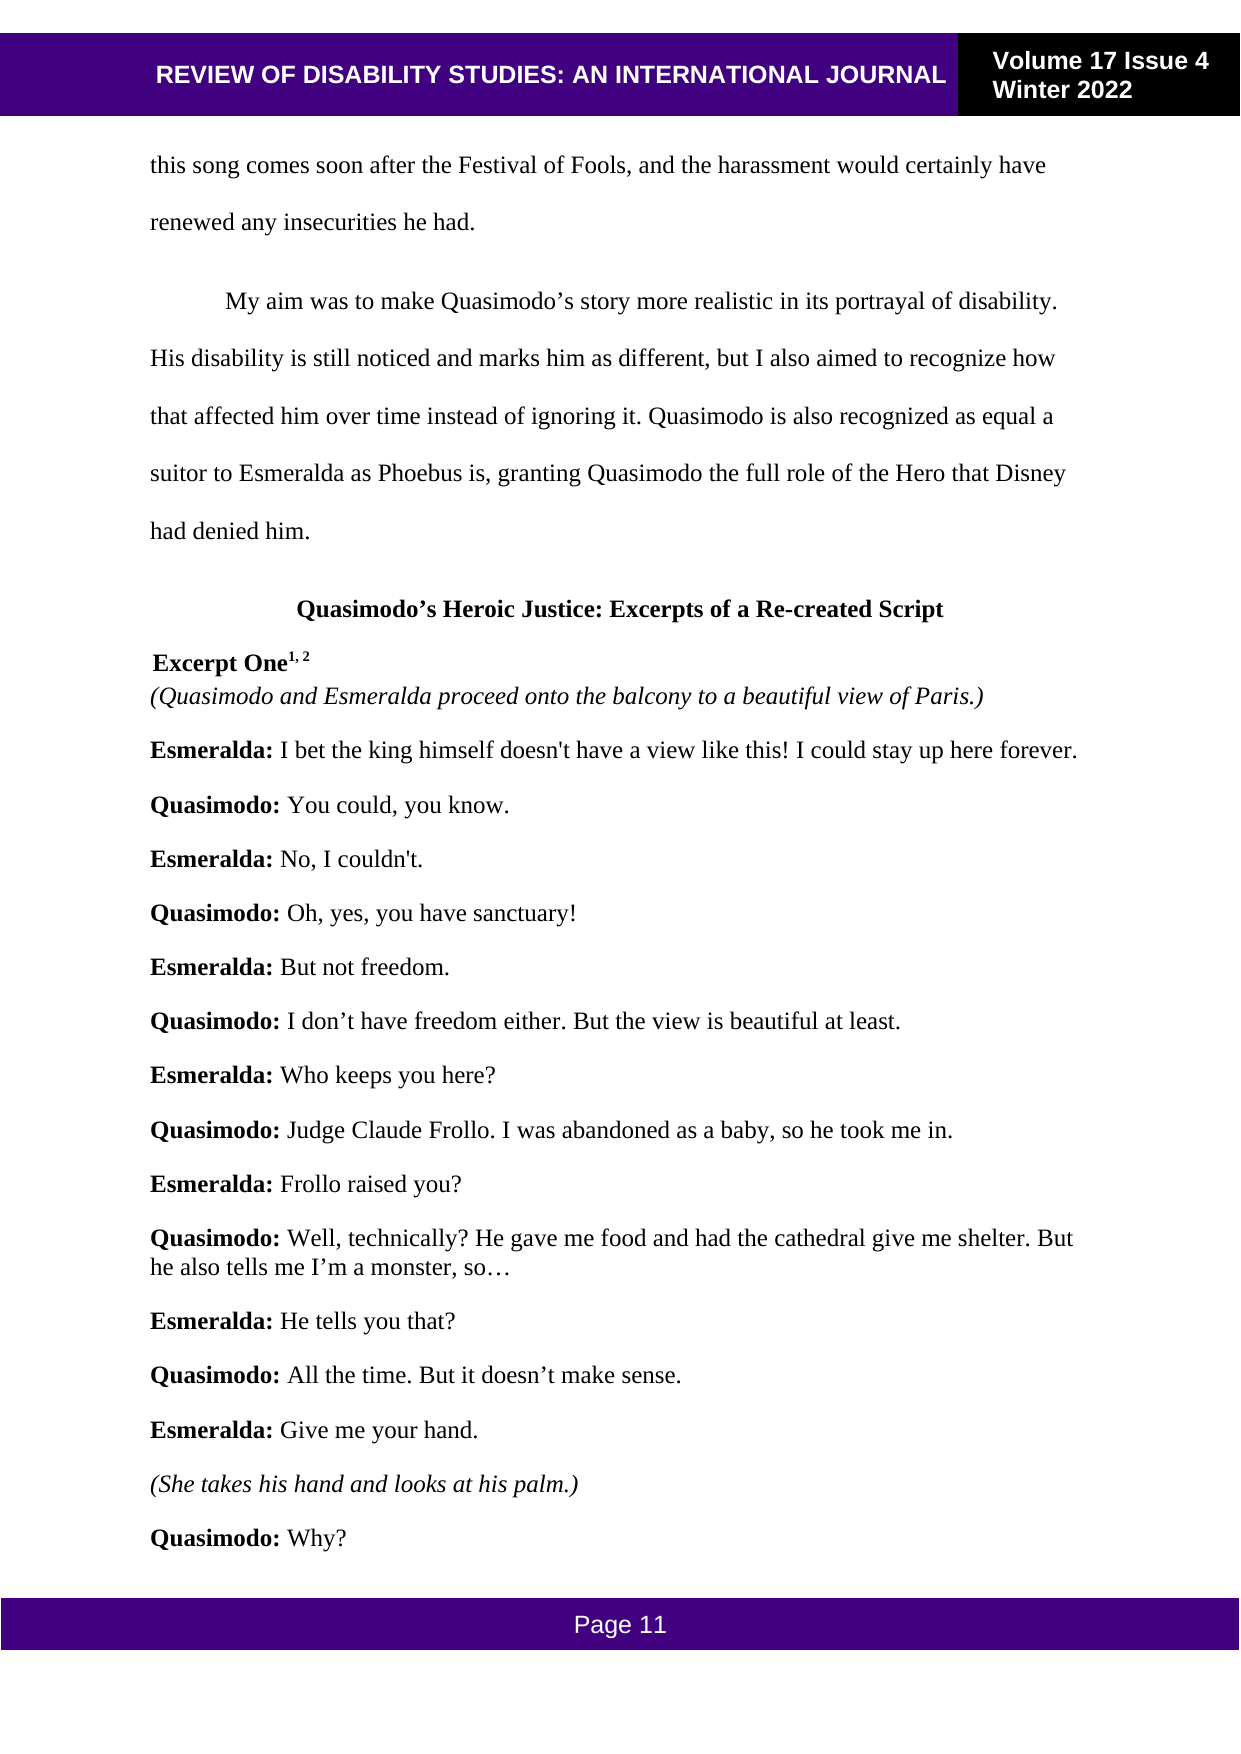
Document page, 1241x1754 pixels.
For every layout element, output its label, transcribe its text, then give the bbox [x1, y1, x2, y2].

text Esmeralda: No, I couldn't. [150, 843, 1090, 873]
text Esmeralda: Give me your hand. [150, 1414, 1090, 1443]
text Quasimodo: Well, technically? He gave me food and had the cathedral give me shelter. But he also tells me I’m a monster, so… [150, 1223, 1090, 1281]
subtitle Excerpt One1, 2 [150, 648, 1090, 677]
text (She takes his hand and looks at his palm.) [150, 1468, 1090, 1498]
text Esmeralda: He tells you that? [150, 1306, 1090, 1335]
text (Quasimodo and Esmeralda proceed onto the balcony to a beautiful view of Paris.) [150, 681, 1090, 710]
text Quasimodo: I don’t have freedom either. But the view is beautiful at least. [150, 1006, 1090, 1035]
text Esmeralda: Frollo raised you? [150, 1168, 1090, 1198]
text Quasimodo: Oh, yes, you have sanctuary! [150, 898, 1090, 927]
text Quasimodo: Judge Claude Frollo. I was abandoned as a baby, so he took me in. [150, 1114, 1090, 1143]
text Quasimodo: All the time. But it doesn’t make sense. [150, 1360, 1090, 1389]
text My aim was to make Quasimodo’s story more realistic in its portrayal of disability. His disability is still noticed and marks him as different, but I also aimed to recognize how that affected him over time instead of ignoring it. Quasimodo is also recognized as equal a suitor to Esmeralda as Phoebus is, granting Quasimodo the full role of the Hero that Disney had denied him. [150, 286, 1090, 544]
text Esmeralda: But not freedom. [150, 952, 1090, 981]
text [150, 150, 1090, 236]
text Quasimodo: You could, you know. [150, 789, 1090, 818]
text Quasimodo: Why? [150, 1523, 1090, 1552]
text Esmeralda: Who keeps you here? [150, 1060, 1090, 1089]
subtitle Quasimodo’s Heroic Justice: Excerpts of a Re-created Script [150, 594, 1090, 623]
text Esmeralda: I bet the king himself doesn't have a view like this! I could stay up here forever. [150, 735, 1090, 764]
